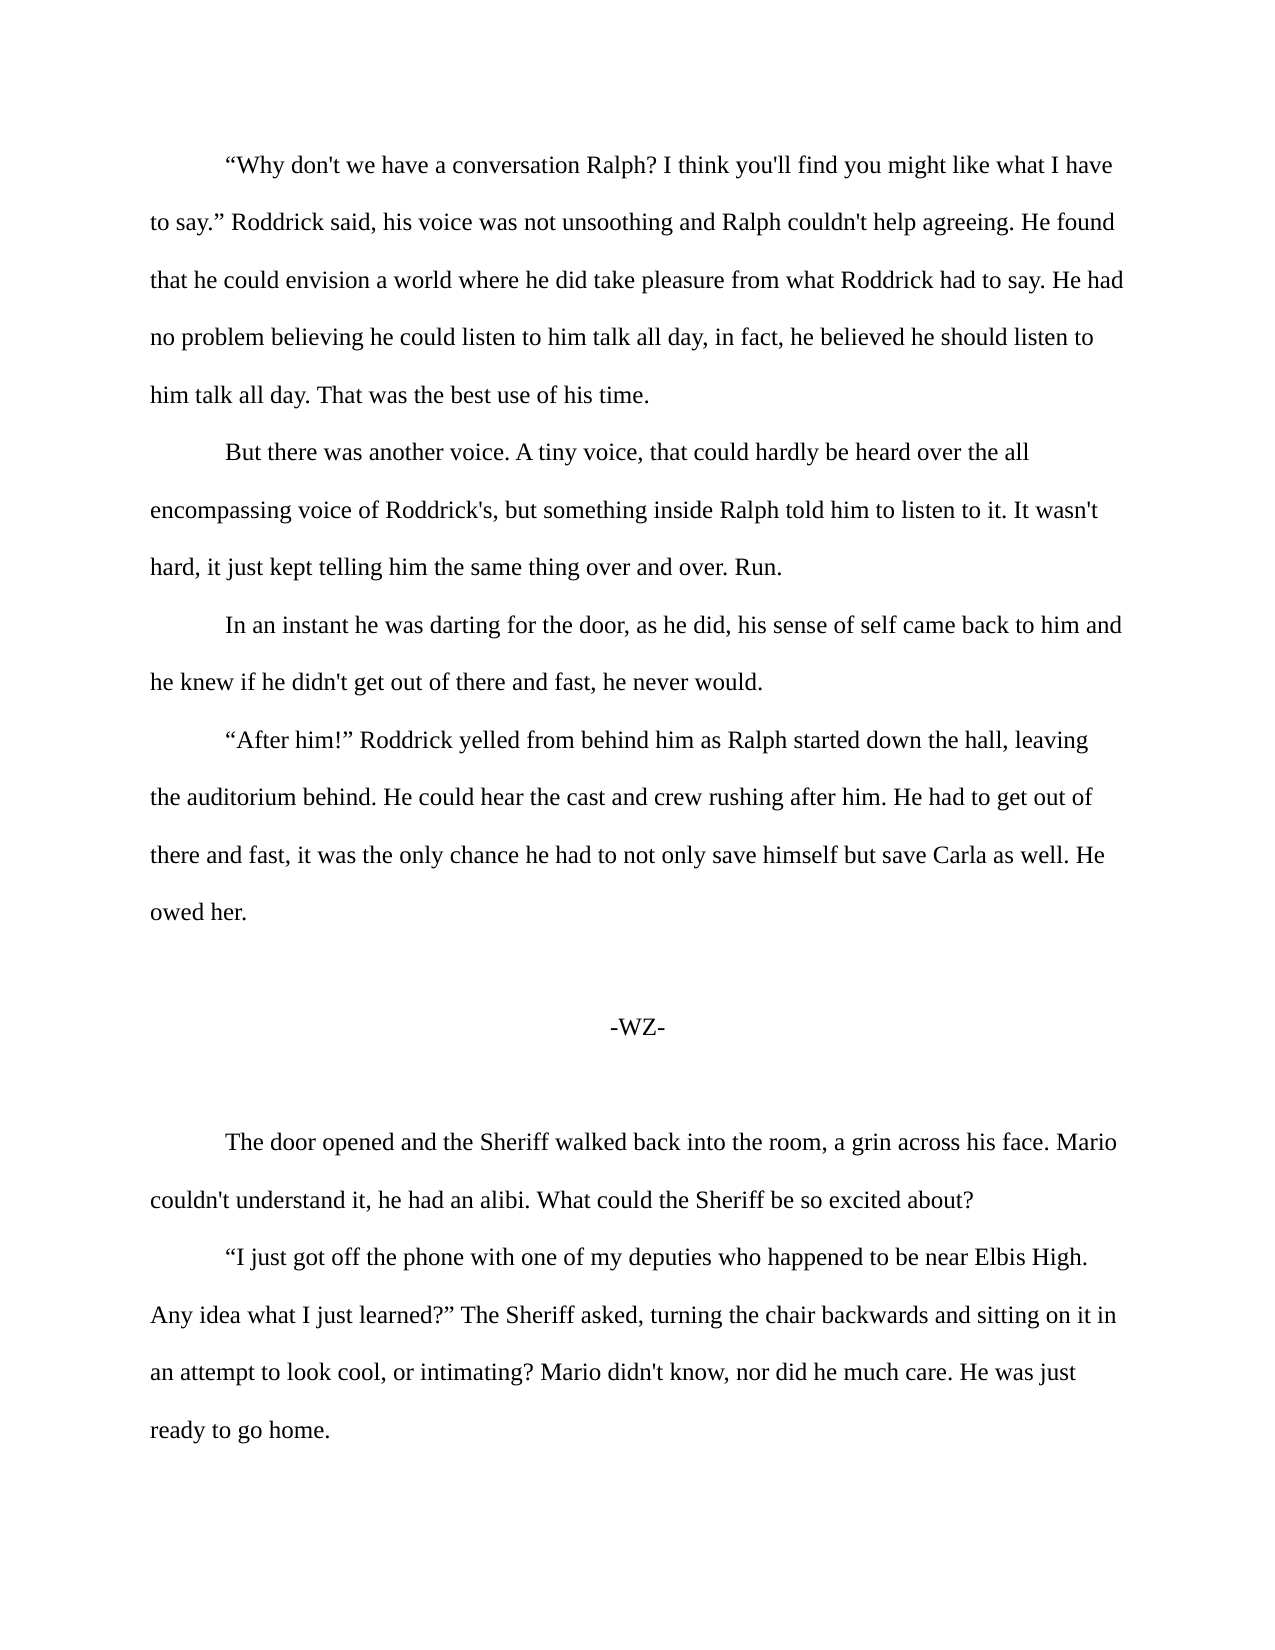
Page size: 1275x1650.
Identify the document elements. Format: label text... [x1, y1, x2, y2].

text But there was another voice. A tiny voice, that could hardly be heard over the all encompassing voice of Roddrick's, but something inside Ralph told him to listen to it. It wasn't hard, it just kept telling him the same thing over and over. Run. [150, 437, 1125, 581]
text “Why don't we have a conversation Ralph? I think you'll find you might like what I have to say.” Roddrick said, his voice was not unsoothing and Ralph couldn't help agreeing. He found that he could envision a world where he did take pleasure from what Roddrick had to say. He had no problem believing he could listen to him talk all day, in fact, he believed he should listen to him talk all day. That was the best use of his time. [150, 150, 1125, 409]
text In an instant he was darting for the door, as he did, his sense of self came back to him and he knew if he didn't get out of there and fast, he never would. [150, 610, 1125, 696]
text -WZ- [150, 1012, 1125, 1041]
text “I just got off the phone with one of my deputies who happened to be near Elbis High. Any idea what I just learned?” The Sheriff asked, turning the chair backwards and sitting on it in an attempt to look cool, or intimating? Mario didn't know, nor did he much care. He was just ready to go home. [150, 1242, 1125, 1444]
text “After him!” Roddrick yelled from behind him as Ralph started down the hall, leaving the auditorium behind. He could hear the cast and crew rushing after him. He had to get out of there and fast, it was the only chance he had to not only save himself but save Carla as well. He owed her. [150, 725, 1125, 926]
text The door opened and the Sheriff walked back into the room, a grin across his face. Mario couldn't understand it, he had an alibi. What could the Sheriff be so excited about? [150, 1127, 1125, 1214]
